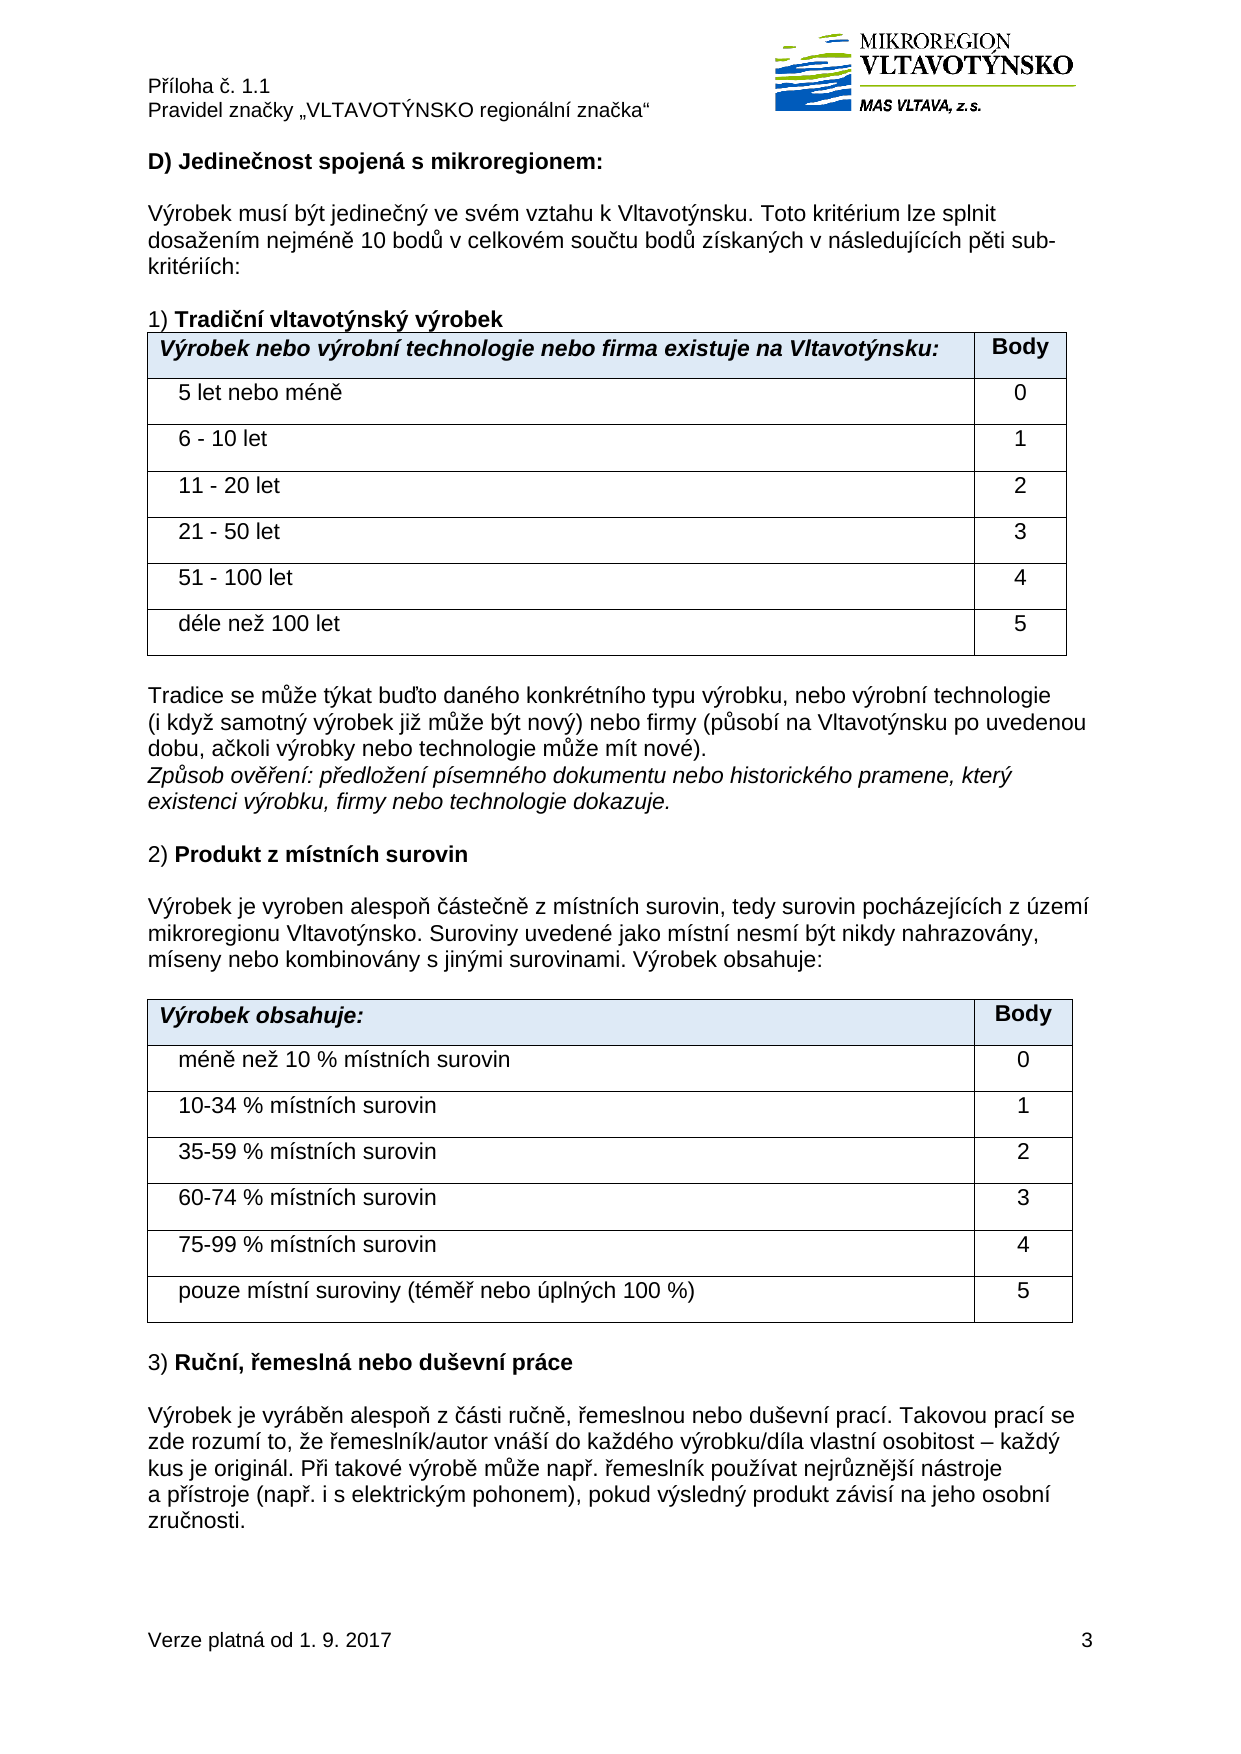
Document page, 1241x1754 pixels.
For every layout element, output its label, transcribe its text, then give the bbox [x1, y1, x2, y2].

table_cell méně než 10 % místních surovin [148, 1046, 974, 1091]
text 1) Tradiční vltavotýnský výrobek [148, 279, 1093, 332]
table_cell 0 [975, 379, 1066, 424]
table_cell 5 let nebo méně [148, 379, 974, 424]
table_cell 5 [975, 610, 1066, 655]
text Výrobek musí být jedinečný ve svém vztahu k Vltavotýnsku. Toto kritérium lze splnit dosažením nejméně 10 bodů v celkovém součtu bodů získaných v následujících pěti sub-kritériích: [148, 200, 1093, 279]
text Tradice se může týkat buďto daného konkrétního typu výrobku, nebo výrobní technologie (i když samotný výrobek již může být nový) nebo firmy (působí na Vltavotýnsku po uvedenou dobu, ačkoli výrobky nebo technologie může mít nové). [148, 682, 1093, 762]
table_cell 35-59 % místních surovin [148, 1138, 974, 1183]
table_cell 4 [975, 564, 1066, 609]
table_cell 75-99 % místních surovin [148, 1231, 974, 1276]
table_cell 10-34 % místních surovin [148, 1092, 974, 1137]
table_cell 51 - 100 let [148, 564, 974, 609]
picture [767, 24, 1084, 116]
table_cell pouze místní suroviny (téměř nebo úplných 100 %) [148, 1277, 974, 1322]
table_cell 1 [975, 1092, 1072, 1137]
text 3) Ruční, řemeslná nebo duševní práce [148, 1349, 1093, 1376]
table_cell 5 [975, 1277, 1072, 1322]
table_cell 6 - 10 let [148, 425, 974, 471]
table_cell 1 [975, 425, 1066, 471]
table_cell 3 [975, 1184, 1072, 1229]
table_header Výrobek nebo výrobní technologie nebo firma existuje na Vltavotýnsku: [148, 333, 974, 378]
table_cell 2 [975, 472, 1066, 517]
table_header Body [975, 1000, 1072, 1045]
table_cell 2 [975, 1138, 1072, 1183]
table_cell 21 - 50 let [148, 518, 974, 563]
table_header Výrobek obsahuje: [148, 1000, 974, 1045]
text Výrobek je vyráběn alespoň z části ručně, řemeslnou nebo duševní prací. Takovou prací se zde rozumí to, že řemeslník/autor vnáší do každého výrobku/díla vlastní osobitost – každý kus je originál. Při takové výrobě může např. řemeslník používat nejrůznější nástroje a přístroje (např. i s elektrickým pohonem), pokud výsledný produkt závisí na jeho osobní zručnosti. [148, 1402, 1093, 1534]
text Způsob ověření: předložení písemného dokumentu nebo historického pramene, který existenci výrobku, firmy nebo technologie dokazuje. [148, 762, 1093, 814]
text D) Jedinečnost spojená s mikroregionem: [148, 148, 1093, 174]
table_cell 4 [975, 1231, 1072, 1276]
table_header Body [975, 333, 1066, 378]
table_cell 3 [975, 518, 1066, 563]
table_cell 0 [975, 1046, 1072, 1091]
table_cell déle než 100 let [148, 610, 974, 655]
table_cell 60-74 % místních surovin [148, 1184, 974, 1229]
text 2) Produkt z místních surovin [148, 841, 1093, 867]
text Výrobek je vyroben alespoň částečně z místních surovin, tedy surovin pocházejících z území mikroregionu Vltavotýnsko. Suroviny uvedené jako místní nesmí být nikdy nahrazovány, míseny nebo kombinovány s jinými surovinami. Výrobek obsahuje: [148, 893, 1093, 972]
table_cell 11 - 20 let [148, 472, 974, 517]
